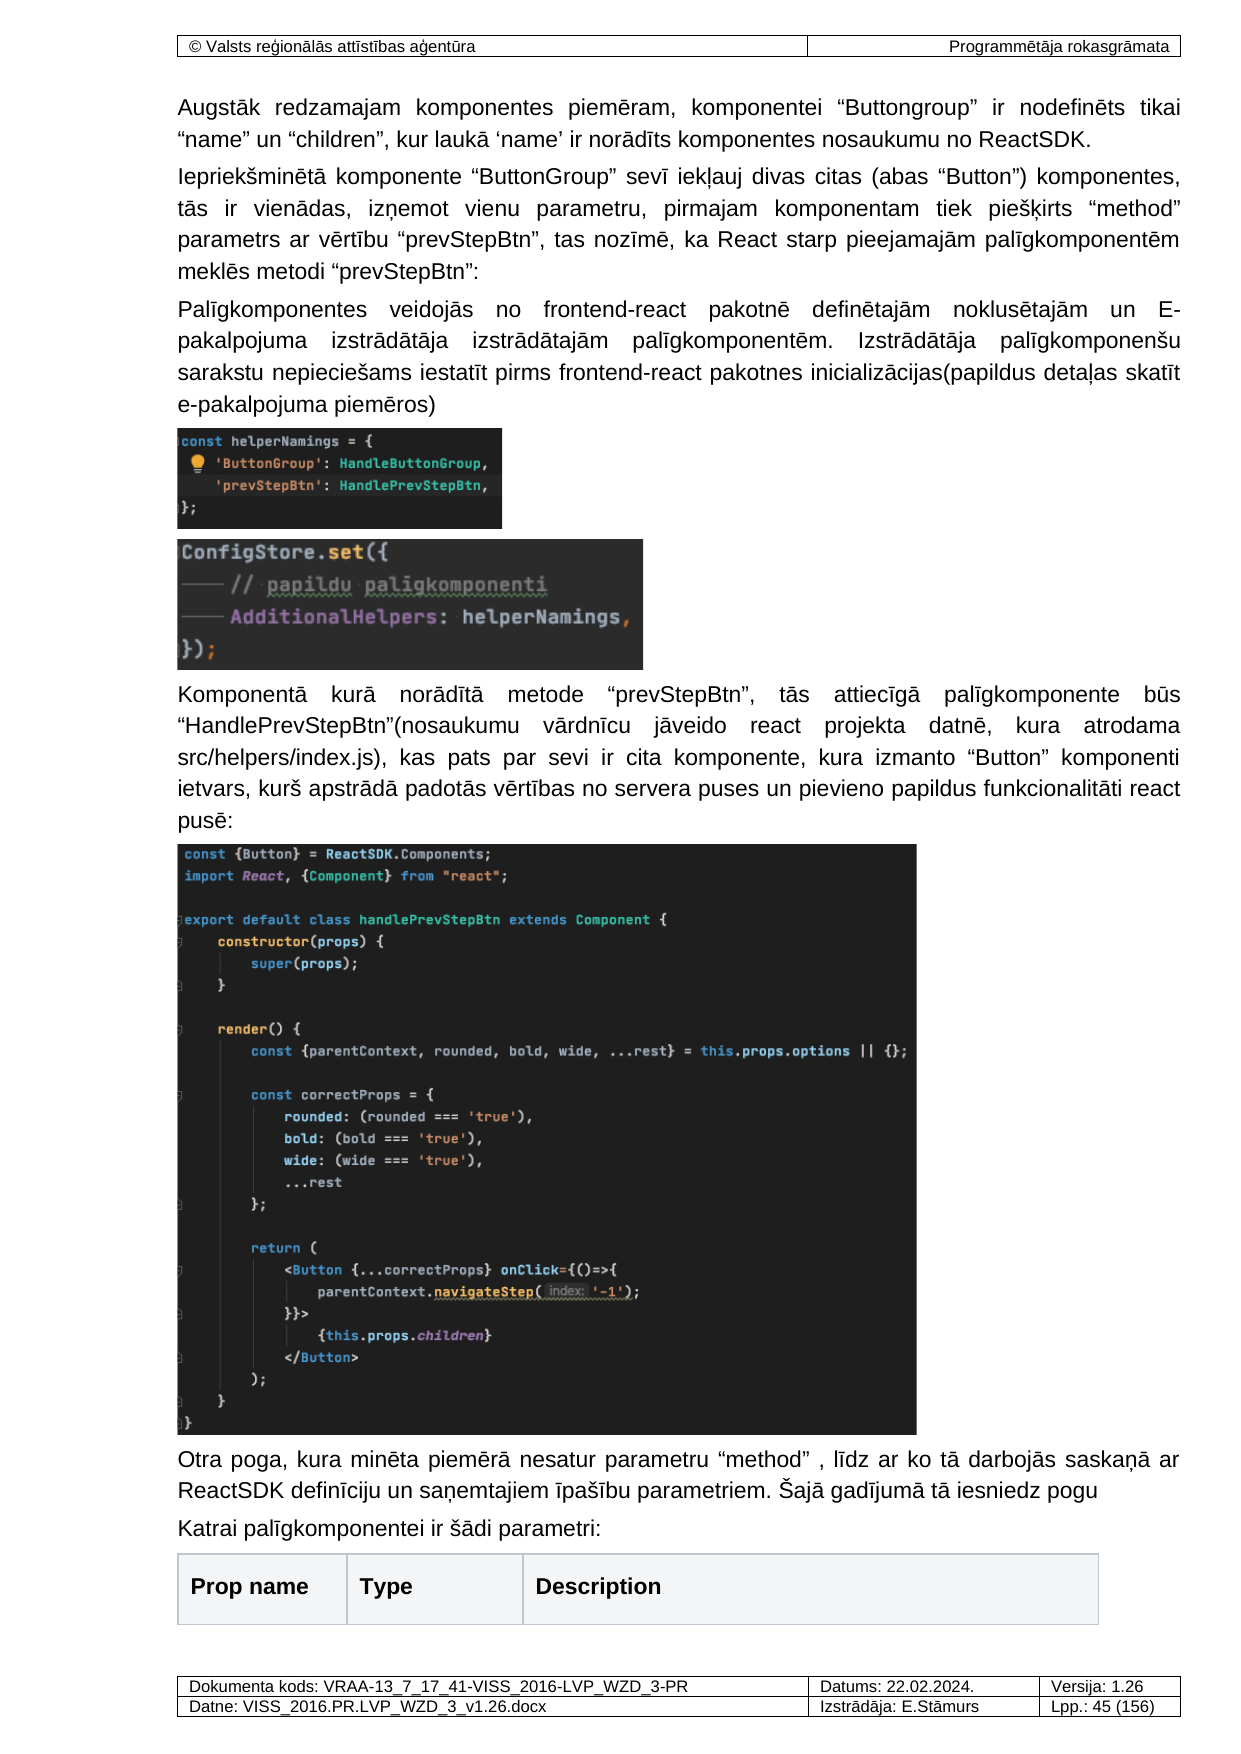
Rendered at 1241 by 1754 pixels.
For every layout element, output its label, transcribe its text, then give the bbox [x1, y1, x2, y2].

text Komponentā kurā norādītā metode “prevStepBtn”, tās attiecīgā palīgkomponente būs “HandlePrevStepBtn”(nosaukumu vārdnīcu jāveido react projekta datnē, kura atrodama src/helpers/index.js), kas pats par sevi ir cita komponente, kura izmanto “Button” komponenti ietvars, kurš apstrādā padotās vērtības no servera puses un pievieno papildus funkcionalitāti react pusē: [177, 681, 1181, 833]
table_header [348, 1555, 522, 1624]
text Otra poga, kura minēta piemērā nesatur parametru “method” , līdz ar ko tā darbojās saskaņā ar ReactSDK definīciju un saņemtajiem īpašību parametriem. Šajā gadījumā tā iesniedz pogu [177, 1446, 1181, 1504]
text Augstāk redzamajam komponentes piemēram, komponentei “Buttongroup” ir nodefinēts tikai “name” un “children”, kur laukā ‘name’ ir norādīts komponentes nosaukumu no ReactSDK. [177, 94, 1181, 152]
text Iepriekšminētā komponente “ButtonGroup” sevī iekļauj divas citas (abas “Button”) komponentes, tās ir vienādas, izņemot vienu parametru, pirmajam komponentam tiek piešķirts “method” parametrs ar vērtību “prevStepBtn”, tas nozīmē, ka React starp pieejamajām palīgkomponentēm meklēs metodi “prevStepBtn”: [177, 163, 1181, 284]
picture [177, 539, 644, 670]
picture [177, 428, 503, 529]
text Palīgkomponentes veidojās no frontend-react pakotnē definētajām noklusētajām un E-pakalpojuma izstrādātāja izstrādātajām palīgkomponentēm. Izstrādātāja palīgkomponenšu sarakstu nepieciešams iestatīt pirms frontend-react pakotnes inicializācijas(papildus detaļas skatīt e-pakalpojuma piemēros) [177, 296, 1181, 417]
picture [177, 844, 917, 1435]
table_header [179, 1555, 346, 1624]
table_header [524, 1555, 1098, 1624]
text Katrai palīgkomponentei ir šādi parametri: [177, 1515, 1181, 1542]
